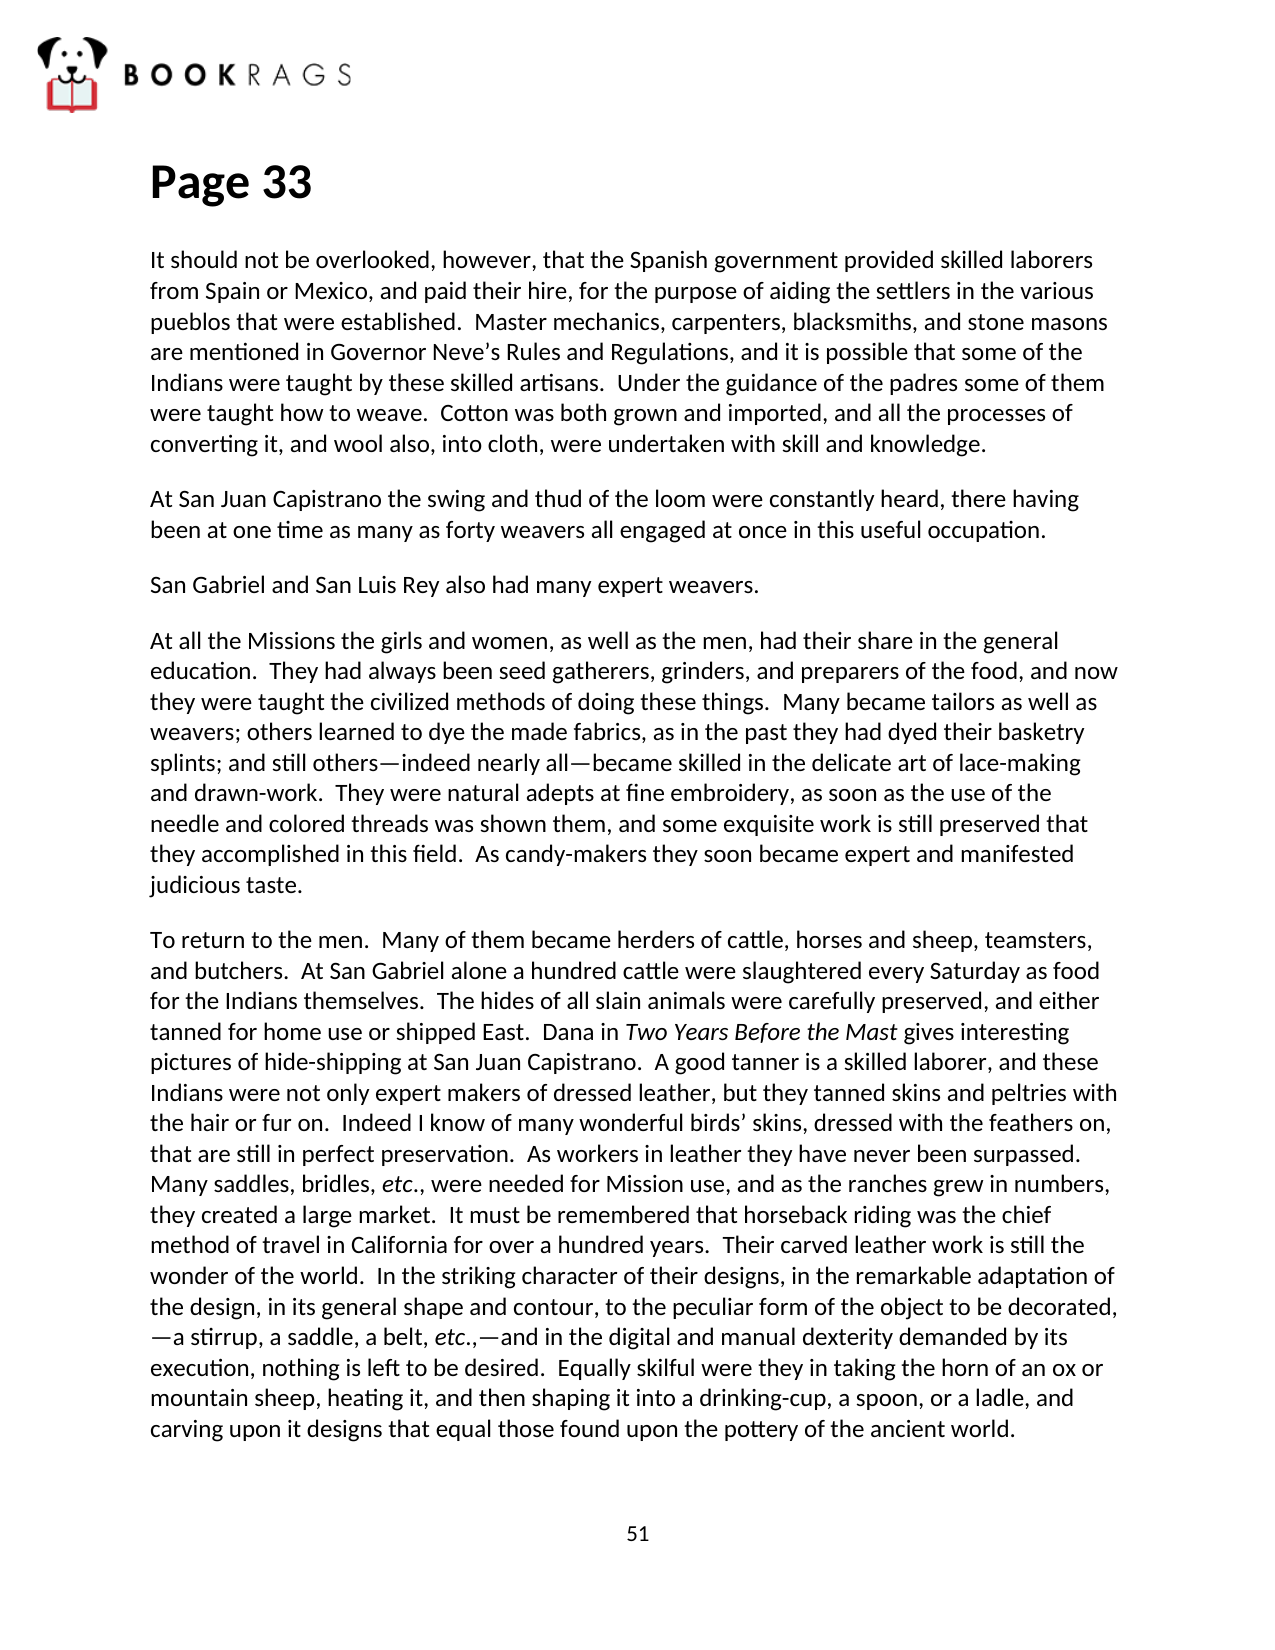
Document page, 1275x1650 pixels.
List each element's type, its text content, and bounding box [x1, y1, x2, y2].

picture [37, 37, 351, 113]
text At all the Missions the girls and women, as well as the men, had their share in the general education. They had always been seed gatherers, grinders, and preparers of the food, and now they were taught the civilized methods of doing these things. Many became tailors as well as weavers; others learned to dye the made fabrics, as in the past they had dyed their basketry splints; and still others—­indeed nearly all—­became skilled in the delicate art of lace-making and drawn-work. They were natural adepts at fine embroidery, as soon as the use of the needle and colored threads was shown them, and some exquisite work is still preserved that they accomplished in this field. As candy-makers they soon became expert and manifested judicious taste. [150, 625, 1125, 899]
text It should not be overlooked, however, that the Spanish government provided skilled laborers from Spain or Mexico, and paid their hire, for the purpose of aiding the settlers in the various pueblos that were established. Master mechanics, carpenters, blacksmiths, and stone masons are mentioned in Governor Neve’s Rules and Regulations, and it is possible that some of the Indians were taught by these skilled artisans. Under the guidance of the padres some of them were taught how to weave. Cotton was both grown and imported, and all the processes of converting it, and wool also, into cloth, were undertaken with skill and knowledge. [150, 244, 1125, 458]
text At San Juan Capistrano the swing and thud of the loom were constantly heard, there having been at one time as many as forty weavers all engaged at once in this useful occupation. [150, 483, 1125, 544]
text To return to the men. Many of them became herders of cattle, horses and sheep, teamsters, and butchers. At San Gabriel alone a hundred cattle were slaughtered every Saturday as food for the Indians themselves. The hides of all slain animals were carefully preserved, and either tanned for home use or shipped East. Dana in Two Years Before the Mast gives interesting pictures of hide-shipping at San Juan Capistrano. A good tanner is a skilled laborer, and these Indians were not only expert makers of dressed leather, but they tanned skins and peltries with the hair or fur on. Indeed I know of many wonderful birds’ skins, dressed with the feathers on, that are still in perfect preservation. As workers in leather they have never been surpassed. Many saddles, bridles, etc., were needed for Mission use, and as the ranches grew in numbers, they created a large market. It must be remembered that horseback riding was the chief method of travel in California for over a hundred years. Their carved leather work is still the wonder of the world. In the striking character of their designs, in the remarkable adaptation of the design, in its general shape and contour, to the peculiar form of the object to be decorated,—­a stirrup, a saddle, a belt, etc.,—­and in the digital and manual dexterity demanded by its execution, nothing is left to be desired. Equally skilful were they in taking the horn of an ox or mountain sheep, heating it, and then shaping it into a drinking-cup, a spoon, or a ladle, and carving upon it designs that equal those found upon the pottery of the ancient world. [150, 924, 1125, 1443]
text Page 33 [150, 150, 1125, 211]
text San Gabriel and San Luis Rey also had many expert weavers. [150, 569, 1125, 600]
